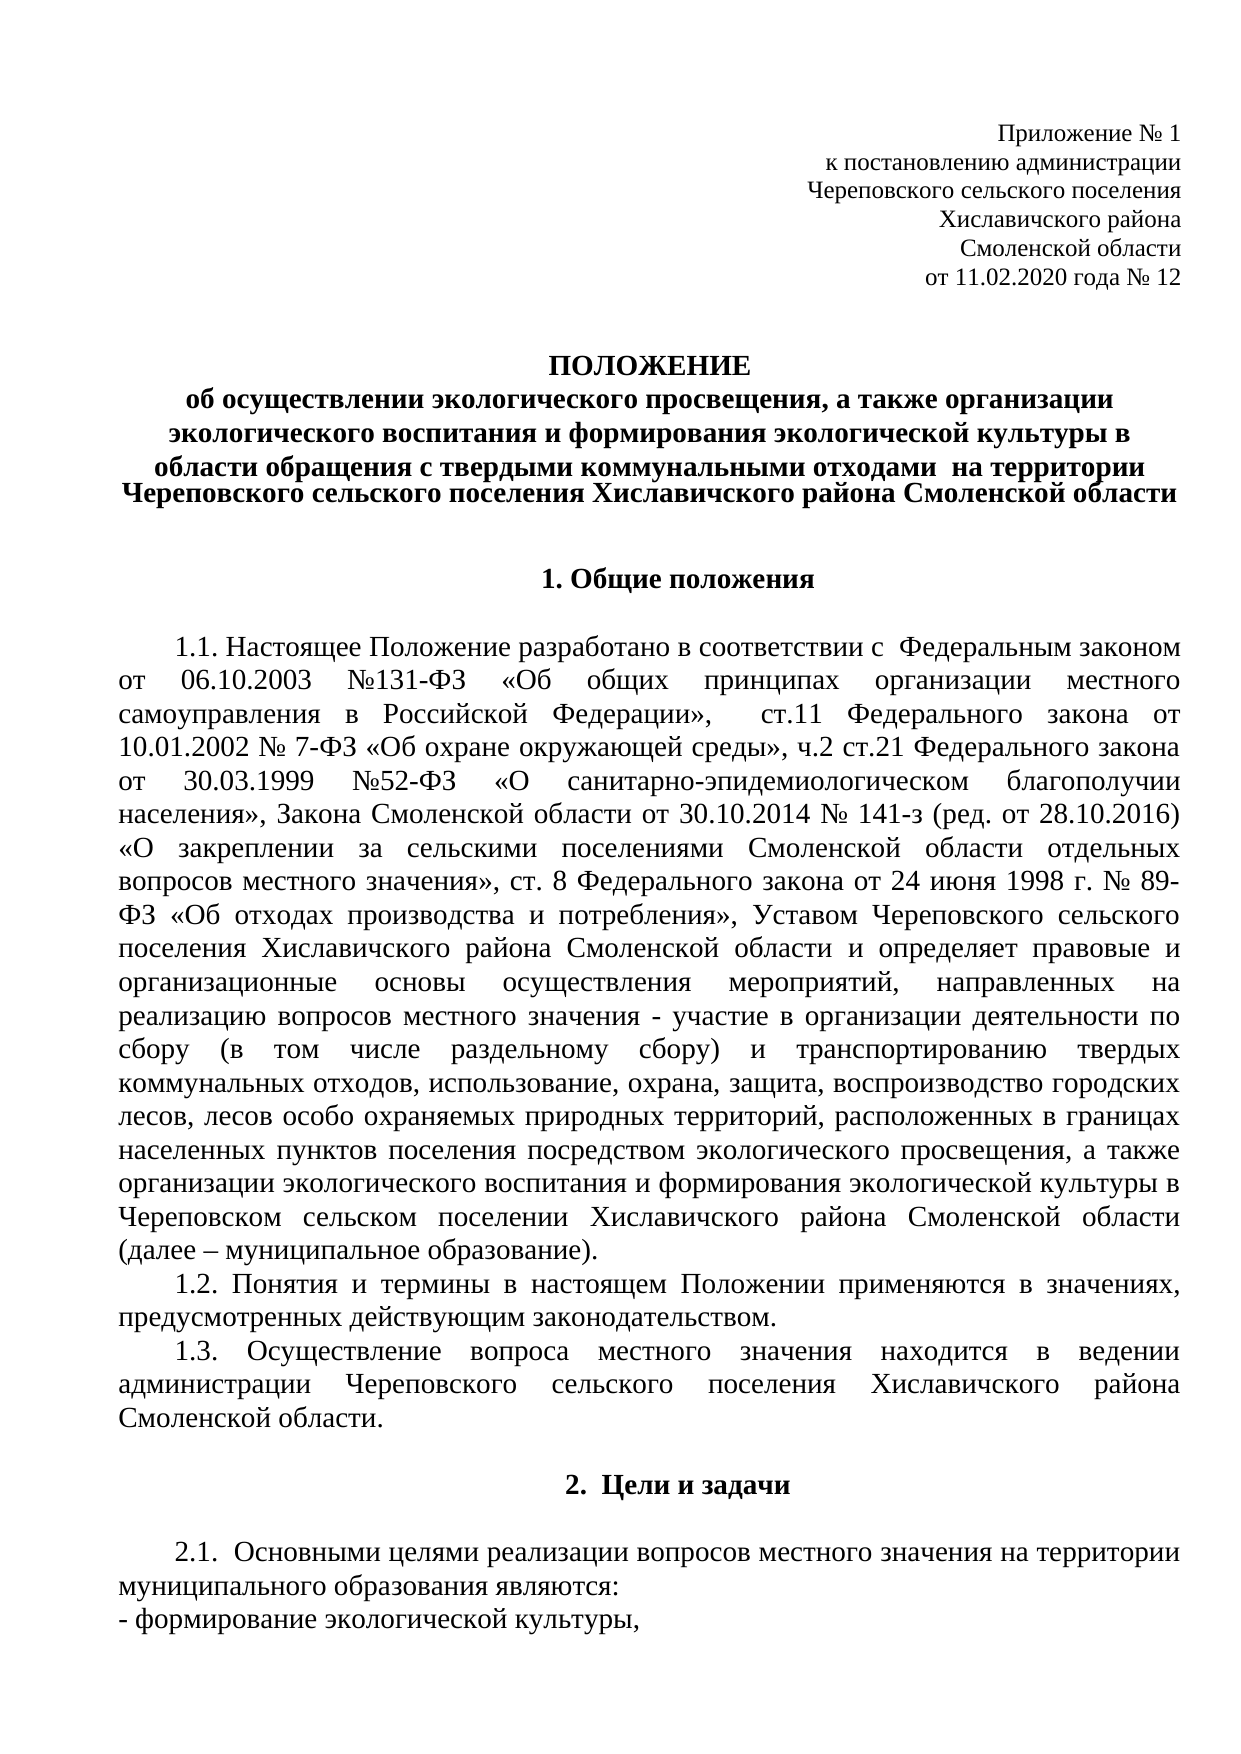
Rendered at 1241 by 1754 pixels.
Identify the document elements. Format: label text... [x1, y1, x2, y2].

text Приложение № 1 [118, 118, 1181, 147]
text 1.2. Понятия и термины в настоящем Положении применяются в значениях, предусмотренных действующим законодательством. [118, 1266, 1181, 1333]
text 2. Цели и задачи [118, 1467, 1181, 1501]
text 1.1. Настоящее Положение разработано в соответствии с Федеральным законом от 06.10.2003 №131-ФЗ «Об общих принципах организации местного самоуправления в Российской Федерации», ст.11 Федерального закона от 10.01.2002 № 7-ФЗ «Об охране окружающей среды», ч.2 ст.21 Федерального закона от 30.03.1999 №52-ФЗ «О санитарно-эпидемиологическом благополучии населения», Закона Смоленской области от 30.10.2014 № 141-з (ред. от 28.10.2016) «О закреплении за сельскими поселениями Смоленской области отдельных вопросов местного значения», ст. 8 Федерального закона от 24 июня 1998 г. № 89-ФЗ «Об отходах производства и потребления», Уставом Череповского сельского поселения Хиславичского района Смоленской области и определяет правовые и организационные основы осуществления мероприятий, направленных на реализацию вопросов местного значения - участие в организации деятельности по сбору (в том числе раздельному сбору) и транспортированию твердых коммунальных отходов, использование, охрана, защита, воспроизводство городских лесов, лесов особо охраняемых природных территорий, расположенных в границах населенных пунктов поселения посредством экологического просвещения, а также организации экологического воспитания и формирования экологической культуры в Череповском сельском поселении Хиславичского района Смоленской области (далее – муниципальное образование). [118, 629, 1181, 1266]
text 2.1. Основными целями реализации вопросов местного значения на территории муниципального образования являются: [118, 1534, 1181, 1601]
text Смоленской области [118, 233, 1181, 262]
text Череповского сельского поселения [118, 176, 1181, 204]
text об осуществлении экологического просвещения, а также организации экологического воспитания и формирования экологической культуры в области обращения с твердыми коммунальными отходами на территории [118, 382, 1181, 482]
text ПОЛОЖЕНИЕ [118, 348, 1181, 382]
text к постановлению администрации [118, 147, 1181, 176]
text 1. Общие положения [118, 562, 1181, 595]
text 1.3. Осуществление вопроса местного значения находится в ведении администрации Череповского сельского поселения Хиславичского района Смоленской области. [118, 1333, 1181, 1434]
text Череповского сельского поселения Хиславичского района Смоленской области [118, 482, 1181, 507]
text Хиславичского района [118, 204, 1181, 233]
text - формирование экологической культуры, [118, 1601, 1181, 1635]
text от 11.02.2020 года № 12 [118, 262, 1181, 291]
